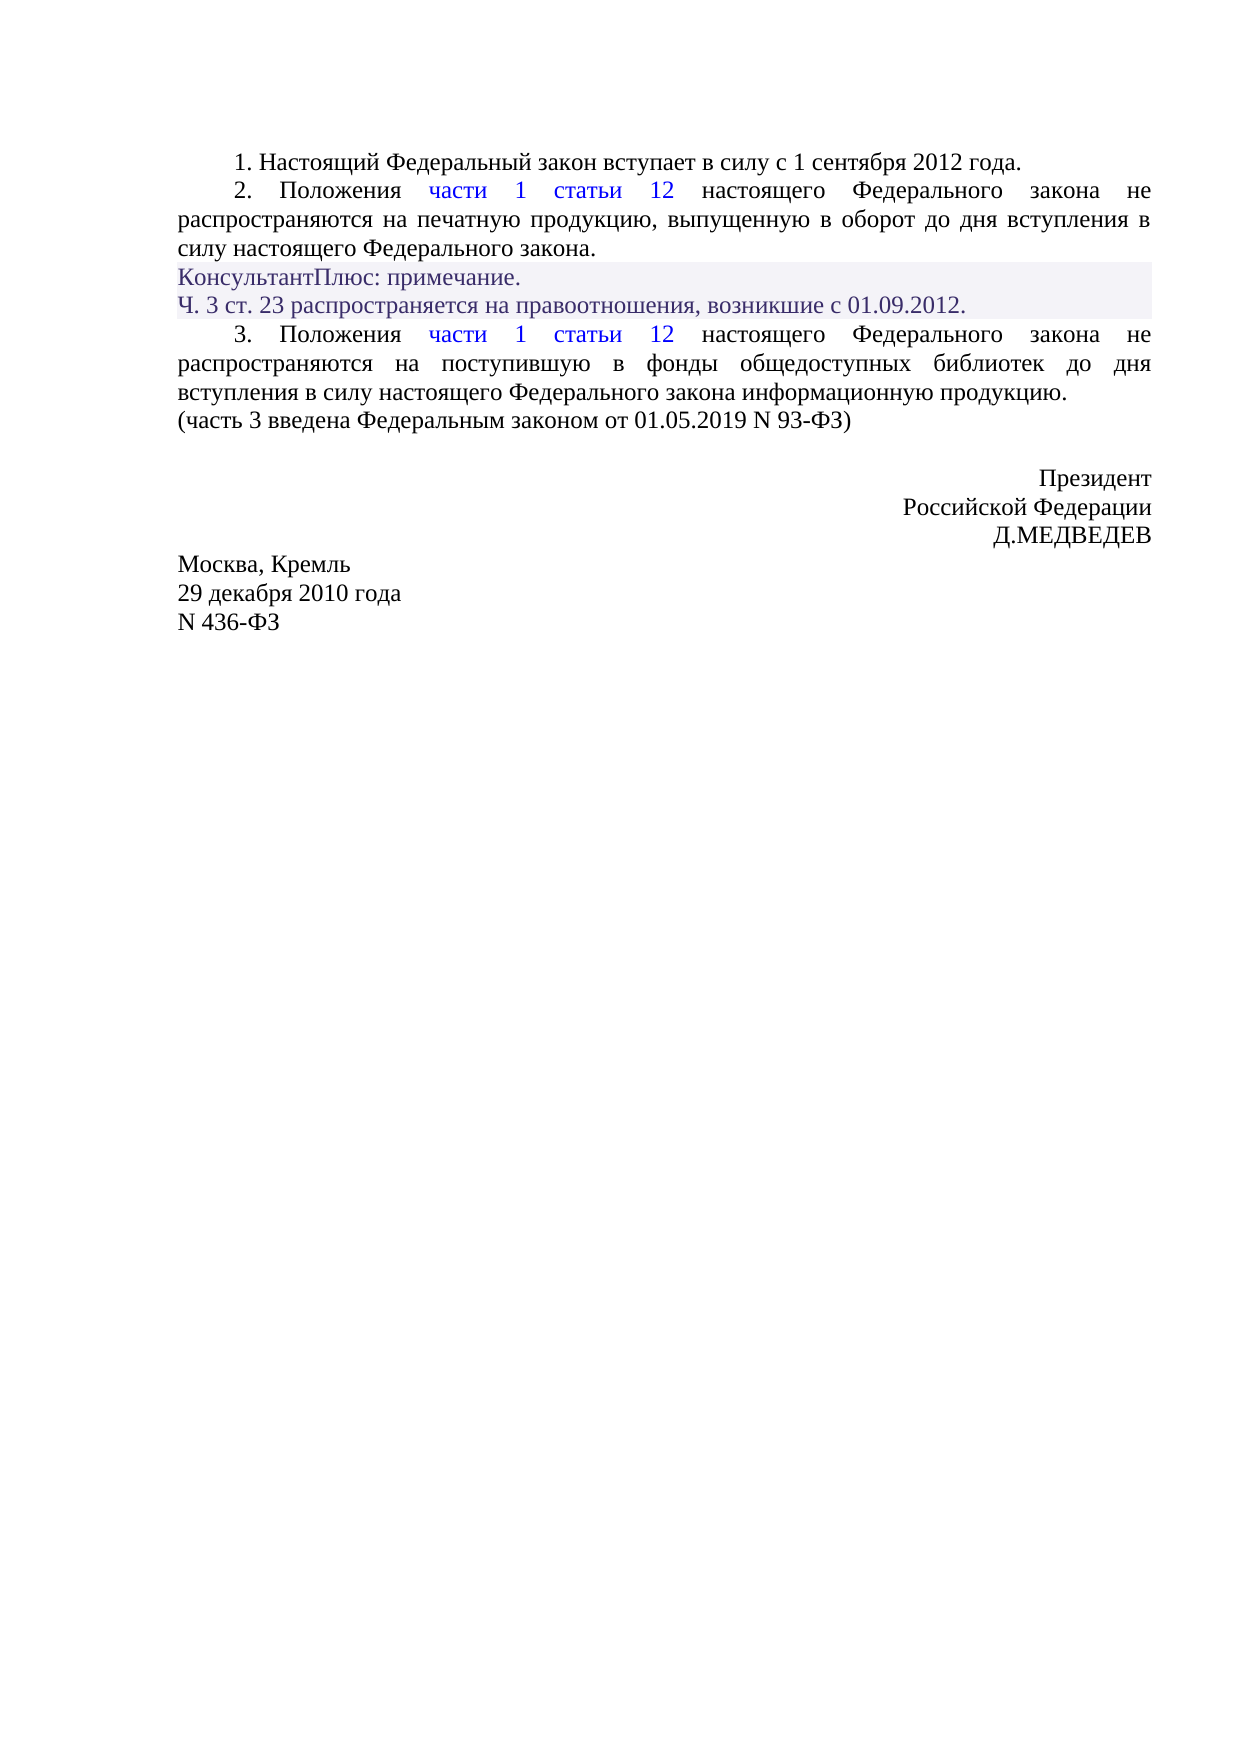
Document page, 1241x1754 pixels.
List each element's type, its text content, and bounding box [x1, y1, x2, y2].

text КонсультантПлюс: примечание. [177, 262, 1152, 291]
text 1. Настоящий Федеральный закон вступает в силу с 1 сентября 2012 года. [177, 147, 1152, 176]
text Москва, Кремль [177, 549, 1152, 578]
text Ч. 3 ст. 23 распространяется на правоотношения, возникшие с 01.09.2012. [177, 291, 1152, 319]
text 29 декабря 2010 года [177, 578, 1152, 607]
text (часть 3 введена Федеральным законом от 01.05.2019 N 93-ФЗ) [177, 406, 1152, 434]
text 3. Положения части 1 статьи 12 настоящего Федерального закона не распространяются на поступившую в фонды общедоступных библиотек до дня вступления в силу настоящего Федерального закона информационную продукцию. [177, 319, 1152, 406]
text Президент [177, 463, 1152, 492]
text Д.МЕДВЕДЕВ [177, 521, 1152, 549]
text 2. Положения части 1 статьи 12 настоящего Федерального закона не распространяются на печатную продукцию, выпущенную в оборот до дня вступления в силу настоящего Федерального закона. [177, 176, 1152, 262]
text Российской Федерации [177, 492, 1152, 521]
text N 436-ФЗ [177, 607, 1152, 636]
